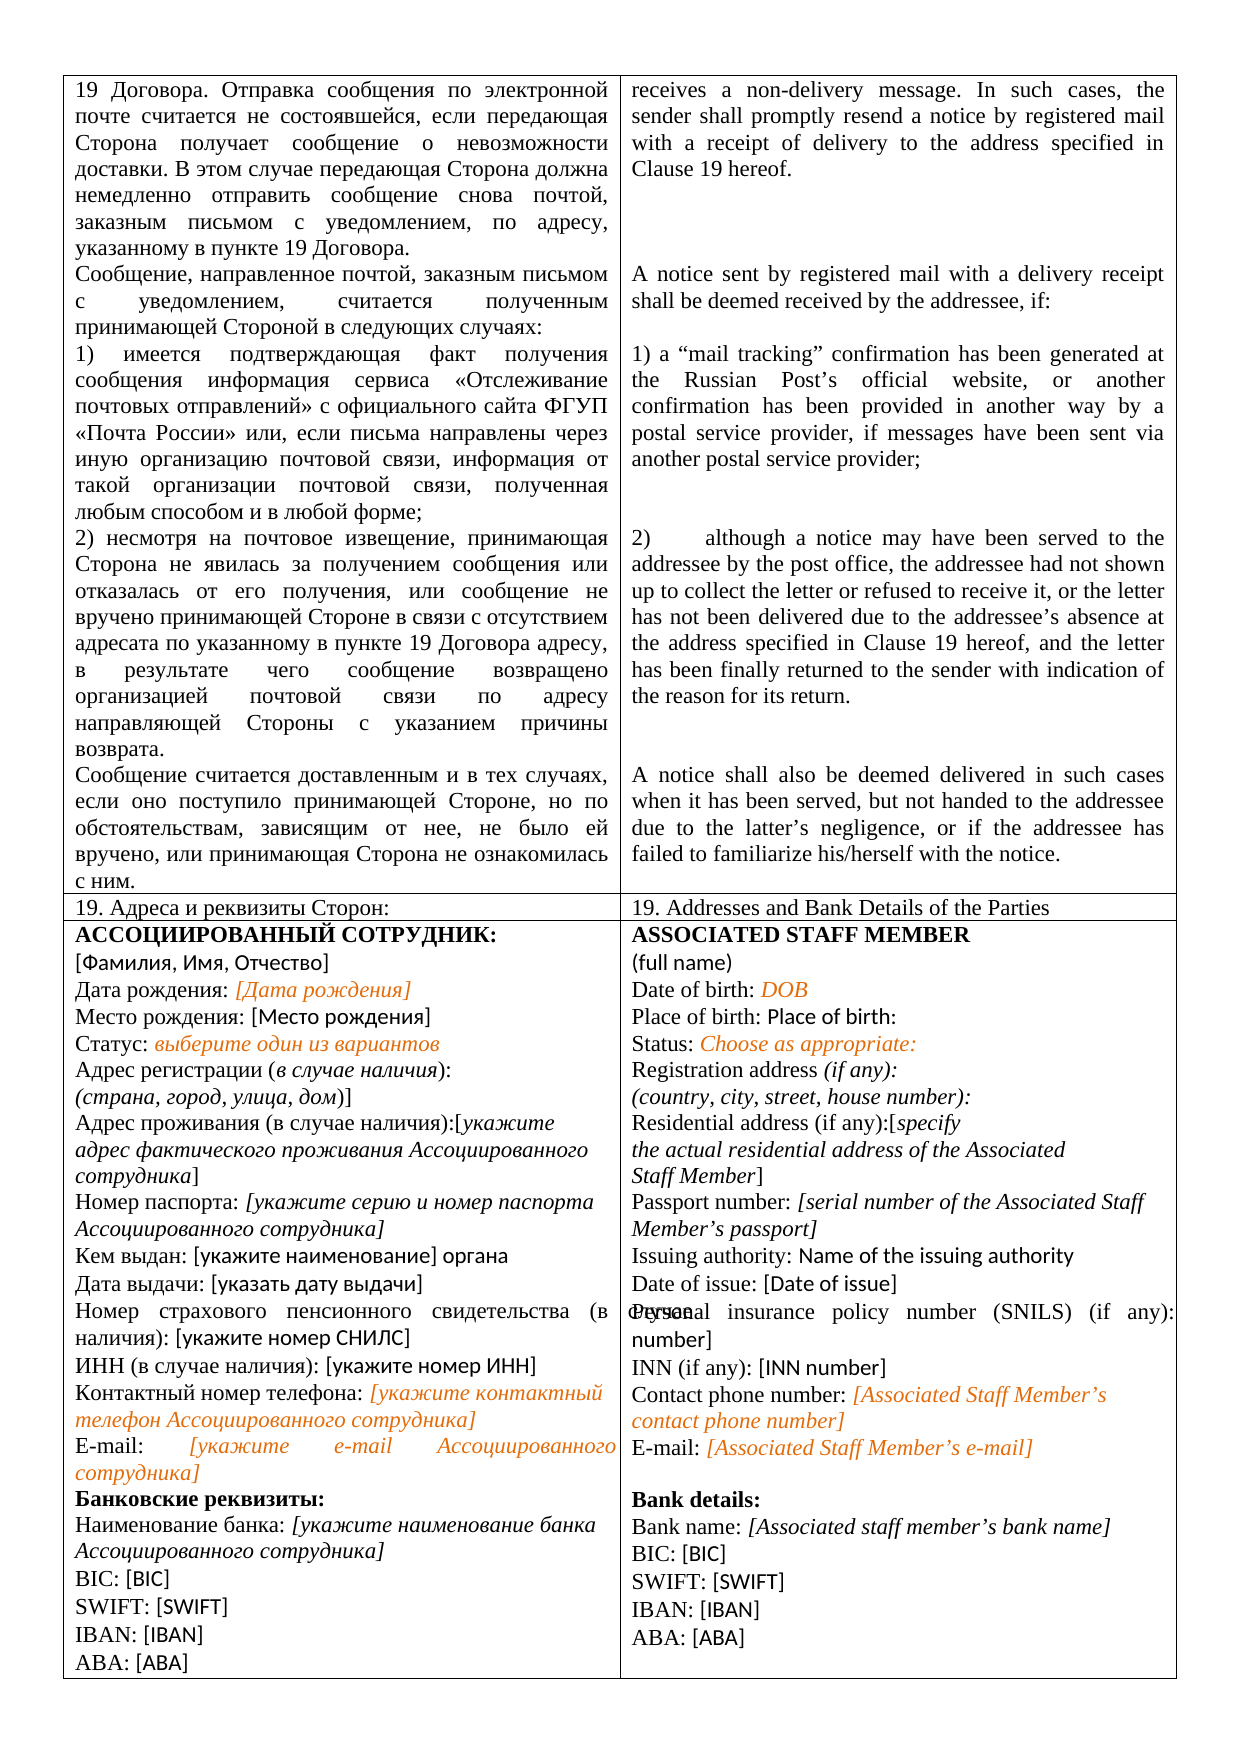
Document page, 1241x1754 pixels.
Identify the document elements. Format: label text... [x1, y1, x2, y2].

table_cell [64, 921, 620, 1678]
table_cell 19. Addresses and Bank Details of the Parties [621, 894, 1176, 920]
table_cell 19. Адреса и реквизиты Сторон: [64, 894, 620, 920]
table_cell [64, 76, 620, 893]
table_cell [621, 76, 1176, 893]
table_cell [621, 921, 1176, 1678]
